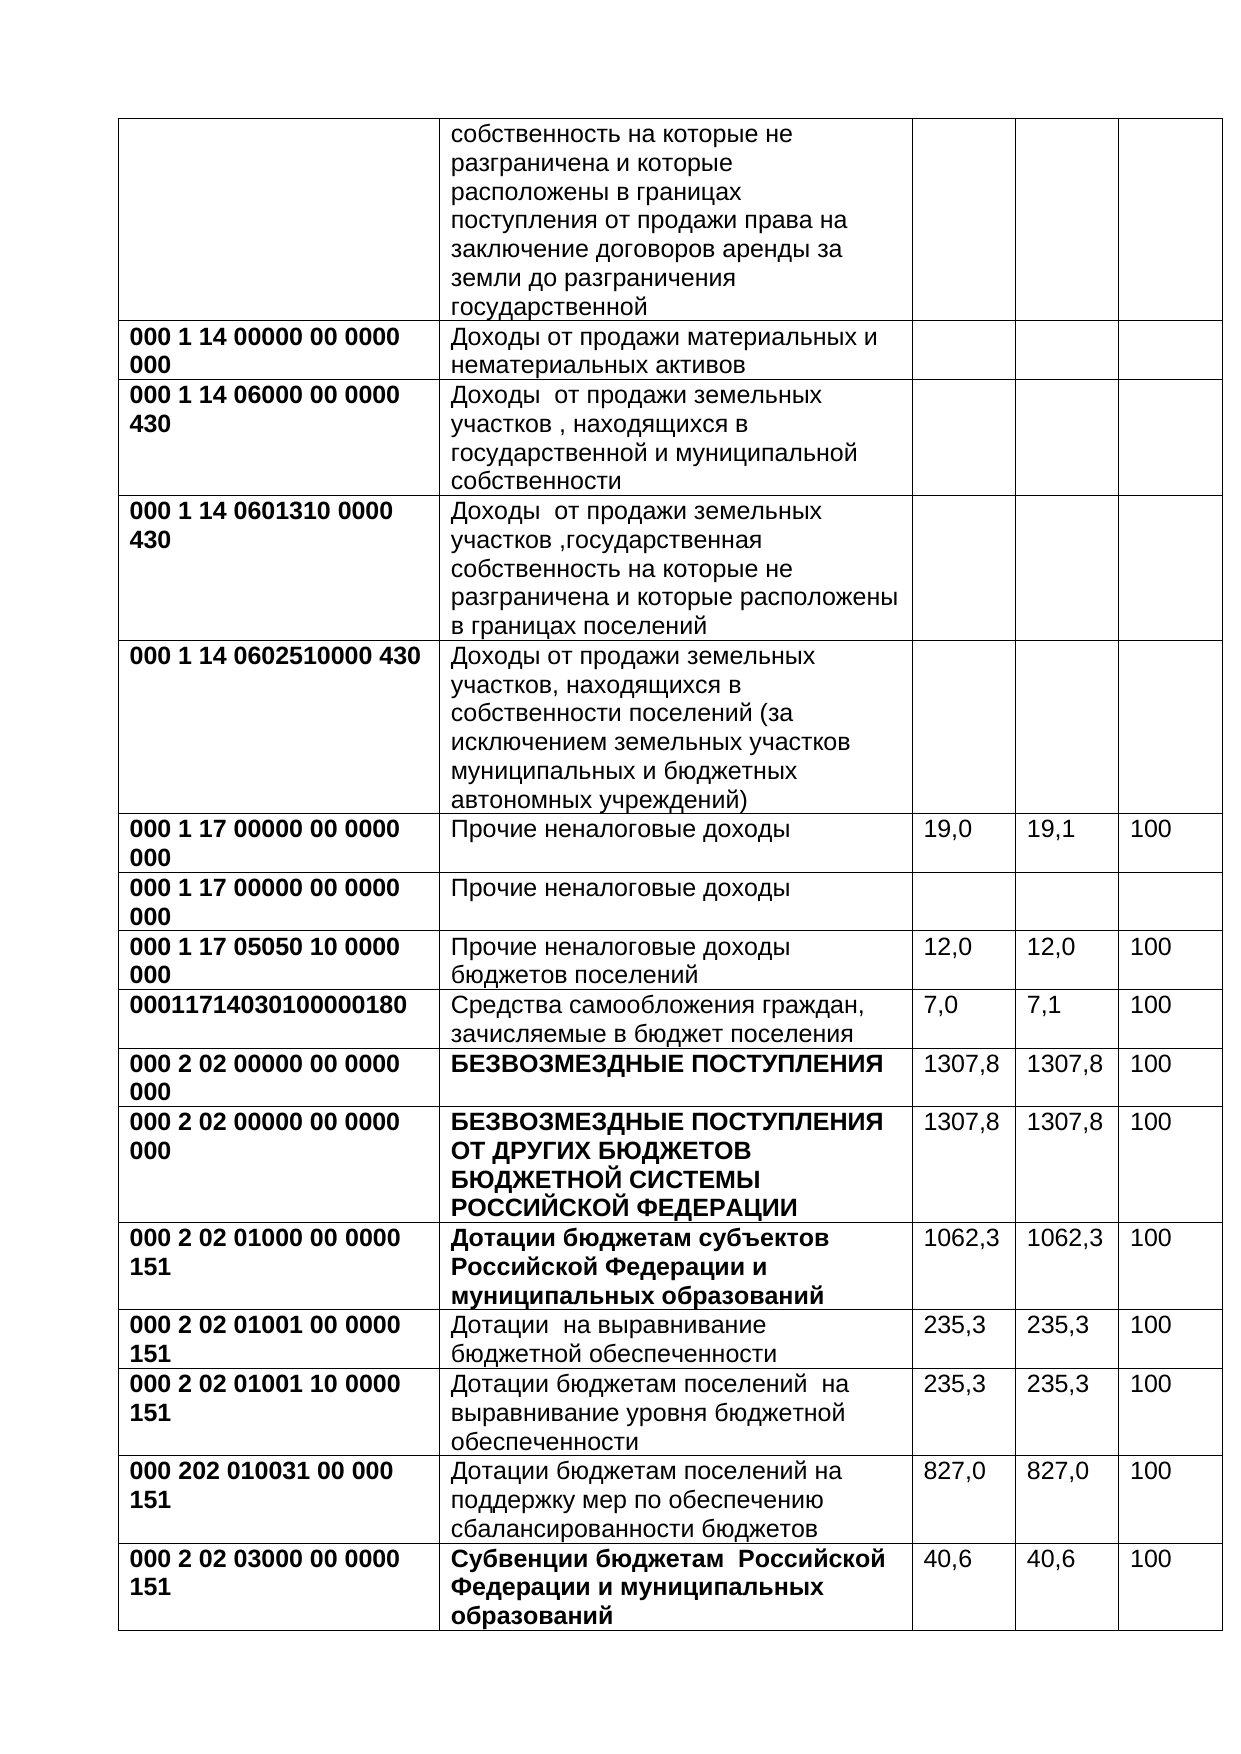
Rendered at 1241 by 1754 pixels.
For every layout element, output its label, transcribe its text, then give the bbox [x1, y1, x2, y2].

table_cell 40,6 [913, 1544, 1015, 1630]
table_cell [1016, 321, 1118, 379]
table_cell [1119, 380, 1222, 495]
table_cell [1016, 119, 1118, 320]
table_cell 100 [1119, 1049, 1222, 1106]
table_cell [913, 119, 1015, 320]
table_cell БЕЗВОЗМЕЗДНЫЕ ПОСТУПЛЕНИЯ [440, 1049, 912, 1106]
table_cell Средства самообложения граждан, зачисляемые в бюджет поселения [440, 990, 912, 1047]
table_cell 000 2 02 01001 10 0000 151 [119, 1369, 439, 1455]
table_cell 7,0 [913, 990, 1015, 1047]
table_cell Дотации бюджетам субъектов Российской Федерации и муниципальных образований [440, 1223, 912, 1309]
table_cell 235,3 [913, 1310, 1015, 1368]
table_cell 40,6 [1016, 1544, 1118, 1630]
table_cell 000 1 14 06000 00 0000 430 [119, 380, 439, 495]
table_cell 235,3 [913, 1369, 1015, 1455]
table_cell [913, 641, 1015, 813]
table_cell 000 1 17 00000 00 0000 000 [119, 873, 439, 930]
table_cell 000 1 17 00000 00 0000 000 [119, 814, 439, 872]
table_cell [440, 119, 912, 320]
table_cell 1307,8 [913, 1049, 1015, 1106]
table_cell 235,3 [1016, 1369, 1118, 1455]
table_cell 100 [1119, 1310, 1222, 1368]
table_cell [913, 873, 1015, 930]
table_cell 000 2 02 01000 00 0000 151 [119, 1223, 439, 1309]
table_cell 827,0 [913, 1456, 1015, 1542]
table_cell 000 1 17 05050 10 0000 000 [119, 931, 439, 989]
table_cell 1307,8 [913, 1107, 1015, 1222]
table_cell 100 [1119, 814, 1222, 872]
table_cell [1119, 641, 1222, 813]
table_cell 000 1 14 00000 00 0000 000 [119, 321, 439, 379]
table_cell 7,1 [1016, 990, 1118, 1047]
table_cell 100 [1119, 990, 1222, 1047]
table_cell Доходы от продажи земельных участков ,государственная собственность на которые не разграничена и которые расположены в границах поселений [440, 496, 912, 640]
table_cell 100 [1119, 1107, 1222, 1222]
table_cell Прочие неналоговые доходы [440, 814, 912, 872]
table_cell Доходы от продажи земельных участков , находящихся в государственной и муниципальной собственности [440, 380, 912, 495]
table_cell 000 1 14 0602510000 430 [119, 641, 439, 813]
table_cell 100 [1119, 1544, 1222, 1630]
table_cell 100 [1119, 1223, 1222, 1309]
table_cell 1307,8 [1016, 1049, 1118, 1106]
table_cell [1016, 641, 1118, 813]
table_cell 19,0 [913, 814, 1015, 872]
table_cell 000 202 010031 00 000 151 [119, 1456, 439, 1542]
table_cell Доходы от продажи земельных участков, находящихся в собственности поселений (за исключением земельных участков муниципальных и бюджетных автономных учреждений) [440, 641, 912, 813]
table_cell 00011714030100000180 [119, 990, 439, 1047]
table_cell [1119, 321, 1222, 379]
table_cell [1016, 380, 1118, 495]
table_cell 827,0 [1016, 1456, 1118, 1542]
table_cell 100 [1119, 1456, 1222, 1542]
table_cell 235,3 [1016, 1310, 1118, 1368]
table_cell [1016, 496, 1118, 640]
table_cell [1119, 873, 1222, 930]
table_cell [913, 380, 1015, 495]
table_cell [913, 321, 1015, 379]
table_cell 000 2 02 00000 00 0000 000 [119, 1049, 439, 1106]
table_cell Доходы от продажи материальных и нематериальных активов [440, 321, 912, 379]
table_cell 000 2 02 01001 00 0000 151 [119, 1310, 439, 1368]
table_cell [1119, 119, 1222, 320]
table_cell 1307,8 [1016, 1107, 1118, 1222]
table_cell Прочие неналоговые доходы [440, 873, 912, 930]
table_cell Субвенции бюджетам Российской Федерации и муниципальных образований [440, 1544, 912, 1630]
table_cell Дотации бюджетам поселений на выравнивание уровня бюджетной обеспеченности [440, 1369, 912, 1455]
table_cell 12,0 [1016, 931, 1118, 989]
table_cell 100 [1119, 931, 1222, 989]
table_cell [1016, 873, 1118, 930]
table_cell 000 2 02 03000 00 0000 151 [119, 1544, 439, 1630]
table_cell Дотации на выравнивание бюджетной обеспеченности [440, 1310, 912, 1368]
table_cell 12,0 [913, 931, 1015, 989]
table_cell 1062,3 [1016, 1223, 1118, 1309]
table_cell 19,1 [1016, 814, 1118, 872]
table_cell 1062,3 [913, 1223, 1015, 1309]
table_cell Прочие неналоговые доходы бюджетов поселений [440, 931, 912, 989]
table_cell 000 2 02 00000 00 0000 000 [119, 1107, 439, 1222]
table_cell Дотации бюджетам поселений на поддержку мер по обеспечению сбалансированности бюджетов [440, 1456, 912, 1542]
table_cell 000 1 14 0601310 0000 430 [119, 496, 439, 640]
table_cell 100 [1119, 1369, 1222, 1455]
table_cell БЕЗВОЗМЕЗДНЫЕ ПОСТУПЛЕНИЯ ОТ ДРУГИХ БЮДЖЕТОВ БЮДЖЕТНОЙ СИСТЕМЫ РОССИЙСКОЙ ФЕДЕРАЦИИ [440, 1107, 912, 1222]
table_cell [1119, 496, 1222, 640]
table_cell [119, 119, 439, 320]
table_cell [913, 496, 1015, 640]
